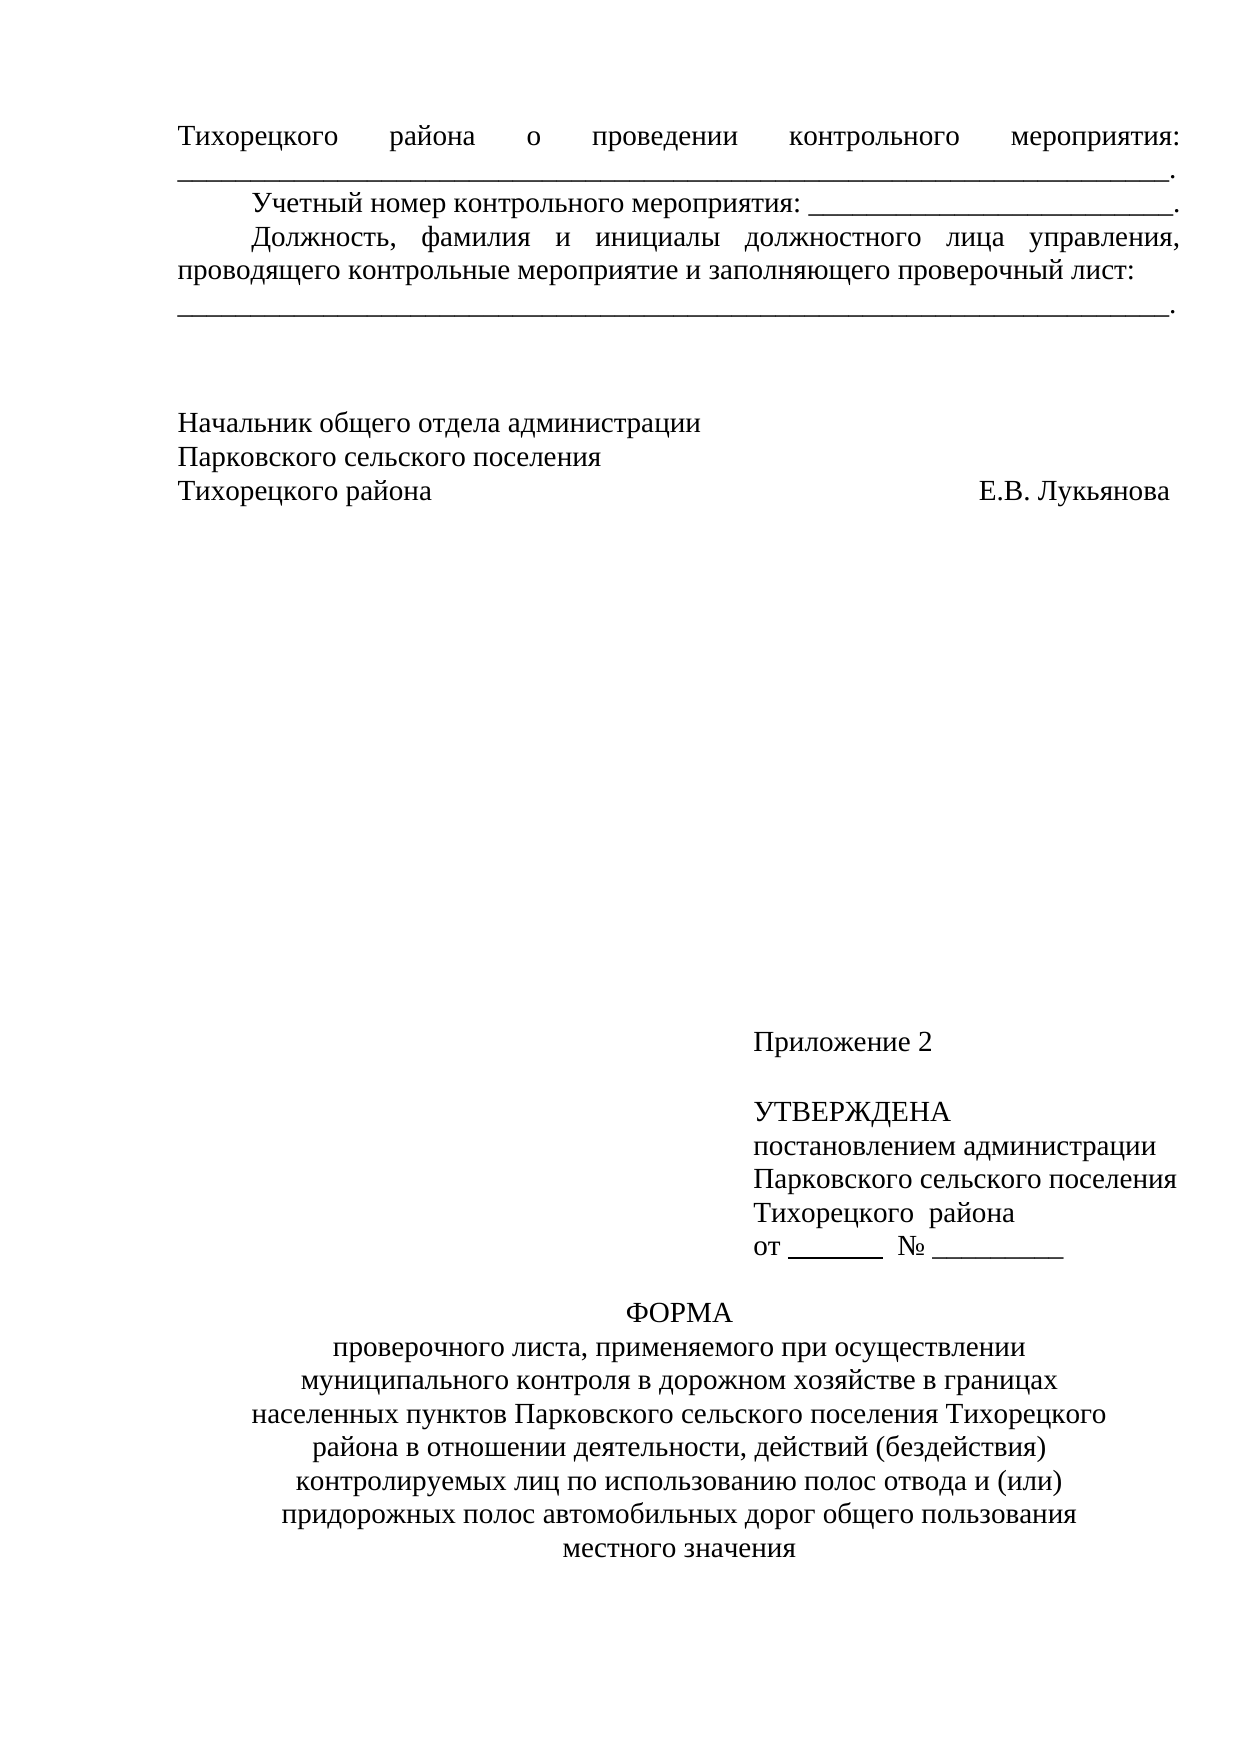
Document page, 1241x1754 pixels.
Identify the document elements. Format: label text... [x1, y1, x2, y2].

text от № _________ [753, 1228, 1196, 1262]
text Начальник общего отдела администрации [177, 406, 1181, 439]
text Тихорецкого района [753, 1195, 1181, 1228]
text проверочного листа, применяемого при осуществлении муниципального контроля в дорожном хозяйстве в границах населенных пунктов Парковского сельского поселения Тихорецкого района в отношении деятельности, действий (бездействия) контролируемых лиц по использованию полос отвода и (или) придорожных полос автомобильных дорог общего пользования местного значения [236, 1329, 1122, 1564]
text УТВЕРЖДЕНА [753, 1094, 1181, 1128]
text постановлением администрации [753, 1128, 1181, 1161]
text Парковского сельского поселения [753, 1161, 1181, 1195]
text Тихорецкого района Е.В. Лукьянова [177, 473, 1181, 506]
text Приложение 2 [753, 1024, 1181, 1057]
text ФОРМА [177, 1295, 1181, 1329]
text Должность, фамилия и инициалы должностного лица управления, проводящего контрольные мероприятие и заполняющего проверочный лист: [177, 219, 1181, 286]
text Учетный номер контрольного мероприятия: _________________________. [177, 185, 1181, 219]
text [177, 118, 1181, 185]
text ____________________________________________________________________. [177, 286, 1181, 319]
text Парковского сельского поселения [177, 439, 1181, 473]
